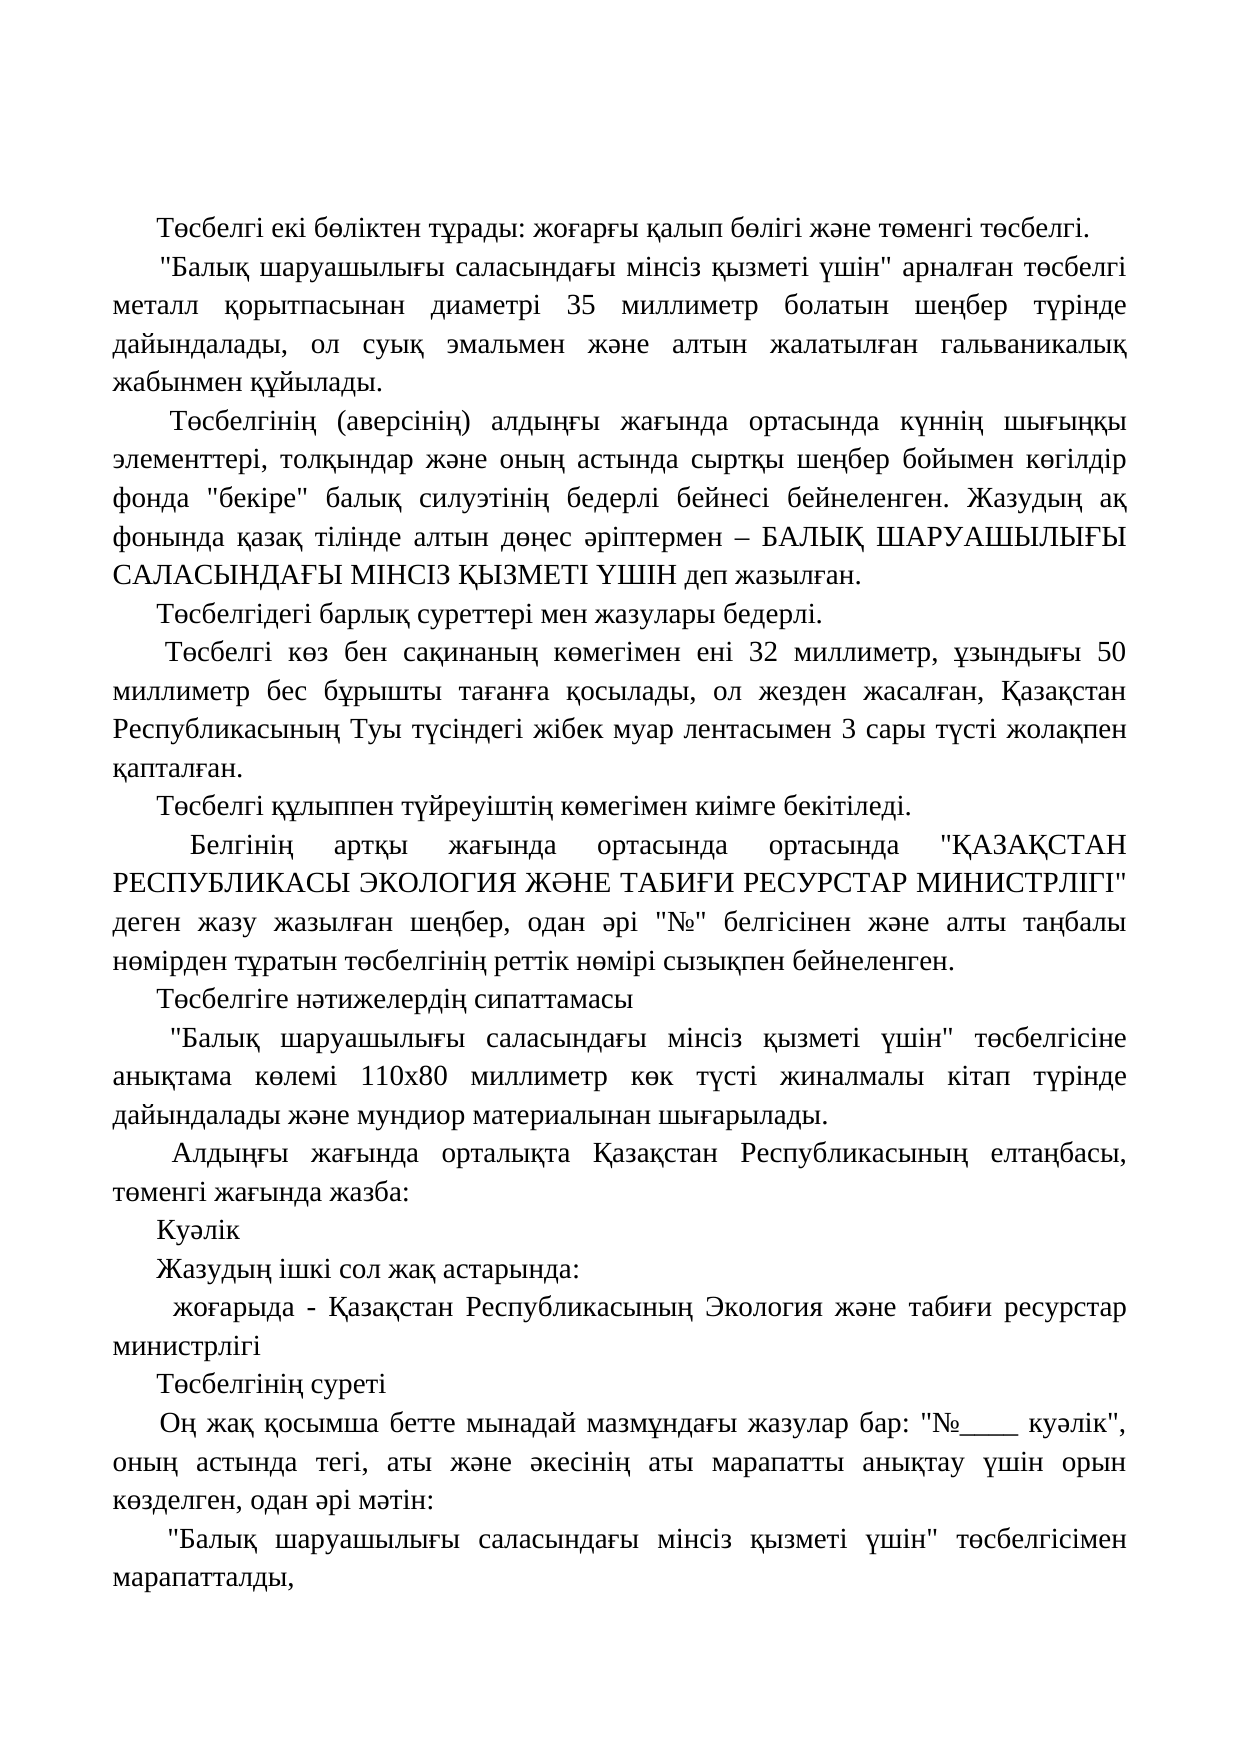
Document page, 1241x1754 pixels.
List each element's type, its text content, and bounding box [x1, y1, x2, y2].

text Төсбелгінің (аверсінің) алдыңғы жағында ортасында күннің шығыңқы элементтері, толқындар және оның астында сыртқы шеңбер бойымен көгілдір фонда "бекіре" балық силуэтінің бедерлі бейнесі бейнеленген. Жазудың ақ фонында қазақ тілінде алтын дөңес әріптермен – БАЛЫҚ ШАРУАШЫЛЫҒЫ САЛАСЫНДАҒЫ МІНСІЗ ҚЫЗМЕТІ ҮШІН деп жазылған. [112, 403, 1128, 591]
text Төсбелгі екі бөліктен тұрады: жоғарғы қалып бөлігі және төменгі төсбелгі. [112, 210, 1128, 244]
text "Балық шаруашылығы саласындағы мінсіз қызметі үшін" арналған төсбелгі металл қорытпасынан диаметрі 35 миллиметр болатын шеңбер түрінде дайындалады, ол суық эмальмен және алтын жалатылған гальваникалық жабынмен құйылады. [112, 249, 1128, 398]
text Оң жақ қосымша бетте мынадай мазмұндағы жазулар бар: "№____ куәлік", оның астында тегі, аты және әкесінің аты марапатты анықтау үшін орын көзделген, одан әрі мәтін: [112, 1405, 1128, 1516]
text "Балық шаруашылығы саласындағы мінсіз қызметі үшін" төсбелгісіне анықтама көлемі 110х80 миллиметр көк түсті жиналмалы кітап түрінде дайындалады және мундиор материалынан шығарылады. [112, 1020, 1128, 1130]
text Белгінің артқы жағында ортасында ортасында "ҚАЗАҚСТАН РЕСПУБЛИКАСЫ ЭКОЛОГИЯ ЖӘНЕ ТАБИҒИ РЕСУРСТАР МИНИСТРЛІГІ" деген жазу жазылған шеңбер, одан әрі "№" белгісінен және алты таңбалы нөмірден тұратын төсбелгінің реттік нөмірі сызықпен бейнеленген. [112, 827, 1128, 976]
text Төсбелгіге нәтижелердің сипаттамасы [112, 981, 1128, 1015]
text Төсбелгінің суреті [112, 1367, 1128, 1400]
text "Балық шаруашылығы саласындағы мінсіз қызметі үшін" төсбелгісімен марапатталды, [112, 1521, 1128, 1593]
text жоғарыда - Қазақстан Республикасының Экология және табиғи ресурстар министрлігі [112, 1289, 1128, 1362]
text Алдыңғы жағында орталықта Қазақстан Республикасының елтаңбасы, төменгі жағында жазба: [112, 1135, 1128, 1207]
text Куәлік [112, 1212, 1128, 1246]
text Төсбелгідегі барлық суреттері мен жазулары бедерлі. [112, 596, 1128, 629]
text Жазудың ішкі сол жақ астарында: [112, 1251, 1128, 1284]
text Төсбелгі құлыппен түйреуіштің көмегімен киімге бекітіледі. [112, 788, 1128, 822]
text Төсбелгі көз бен сақинаның көмегімен ені 32 миллиметр, ұзындығы 50 миллиметр бес бұрышты тағанға қосылады, ол жезден жасалған, Қазақстан Республикасының Туы түсіндегі жібек муар лентасымен 3 сары түсті жолақпен қапталған. [112, 634, 1128, 783]
